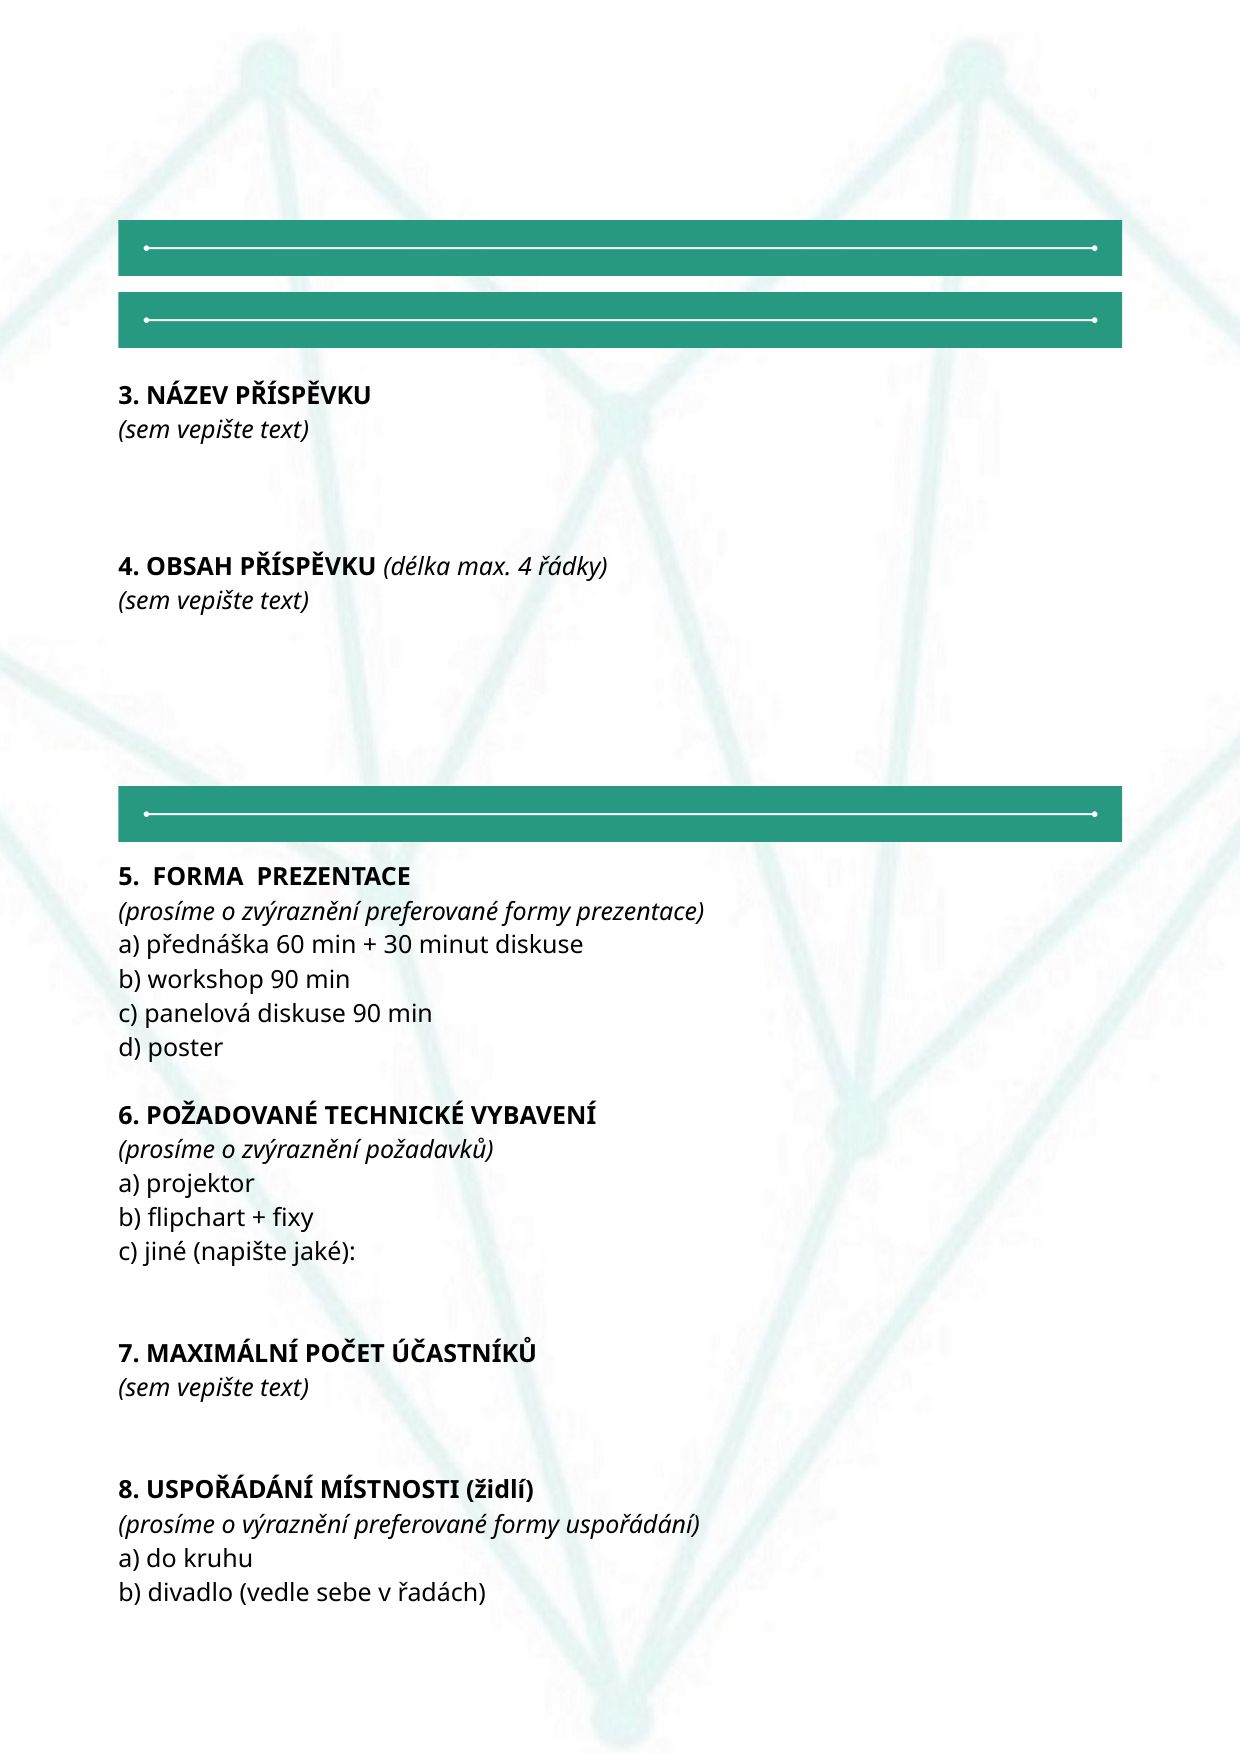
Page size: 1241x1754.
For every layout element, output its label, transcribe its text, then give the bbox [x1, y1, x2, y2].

text a) projektor [118, 1166, 1122, 1200]
text a) přednáška 60 min + 30 minut diskuse [118, 927, 1122, 961]
text 5. FORMA PREZENTACE [118, 859, 1122, 893]
picture [0, 0, 1241, 1754]
text d) poster [118, 1029, 1122, 1063]
text (sem vepište text) [118, 1370, 1122, 1404]
text 8. USPOŘÁDÁNÍ MÍSTNOSTI (židlí) [118, 1472, 1122, 1506]
text (sem vepište text) [118, 412, 1122, 446]
text 4. OBSAH PŘÍSPĚVKU (délka max. 4 řádky) [118, 548, 1122, 582]
text (sem vepište text) [118, 582, 1122, 616]
text b) flipchart + fixy [118, 1200, 1122, 1234]
text b) divadlo (vedle sebe v řadách) [118, 1574, 1122, 1608]
text 3. NÁZEV PŘÍSPĚVKU [118, 378, 1122, 412]
text 7. MAXIMÁLNÍ POČET ÚČASTNÍKŮ [118, 1336, 1122, 1370]
text a) do kruhu [118, 1540, 1122, 1574]
text (prosíme o zvýraznění požadavků) [118, 1132, 1122, 1166]
text (prosíme o zvýraznění preferované formy prezentace) [118, 893, 1122, 927]
text (prosíme o výraznění preferované formy uspořádání) [118, 1506, 1122, 1540]
text c) jiné (napište jaké): [118, 1234, 1122, 1268]
text c) panelová diskuse 90 min [118, 995, 1122, 1029]
text 6. POŽADOVANÉ TECHNICKÉ VYBAVENÍ [118, 1097, 1122, 1132]
text b) workshop 90 min [118, 961, 1122, 995]
